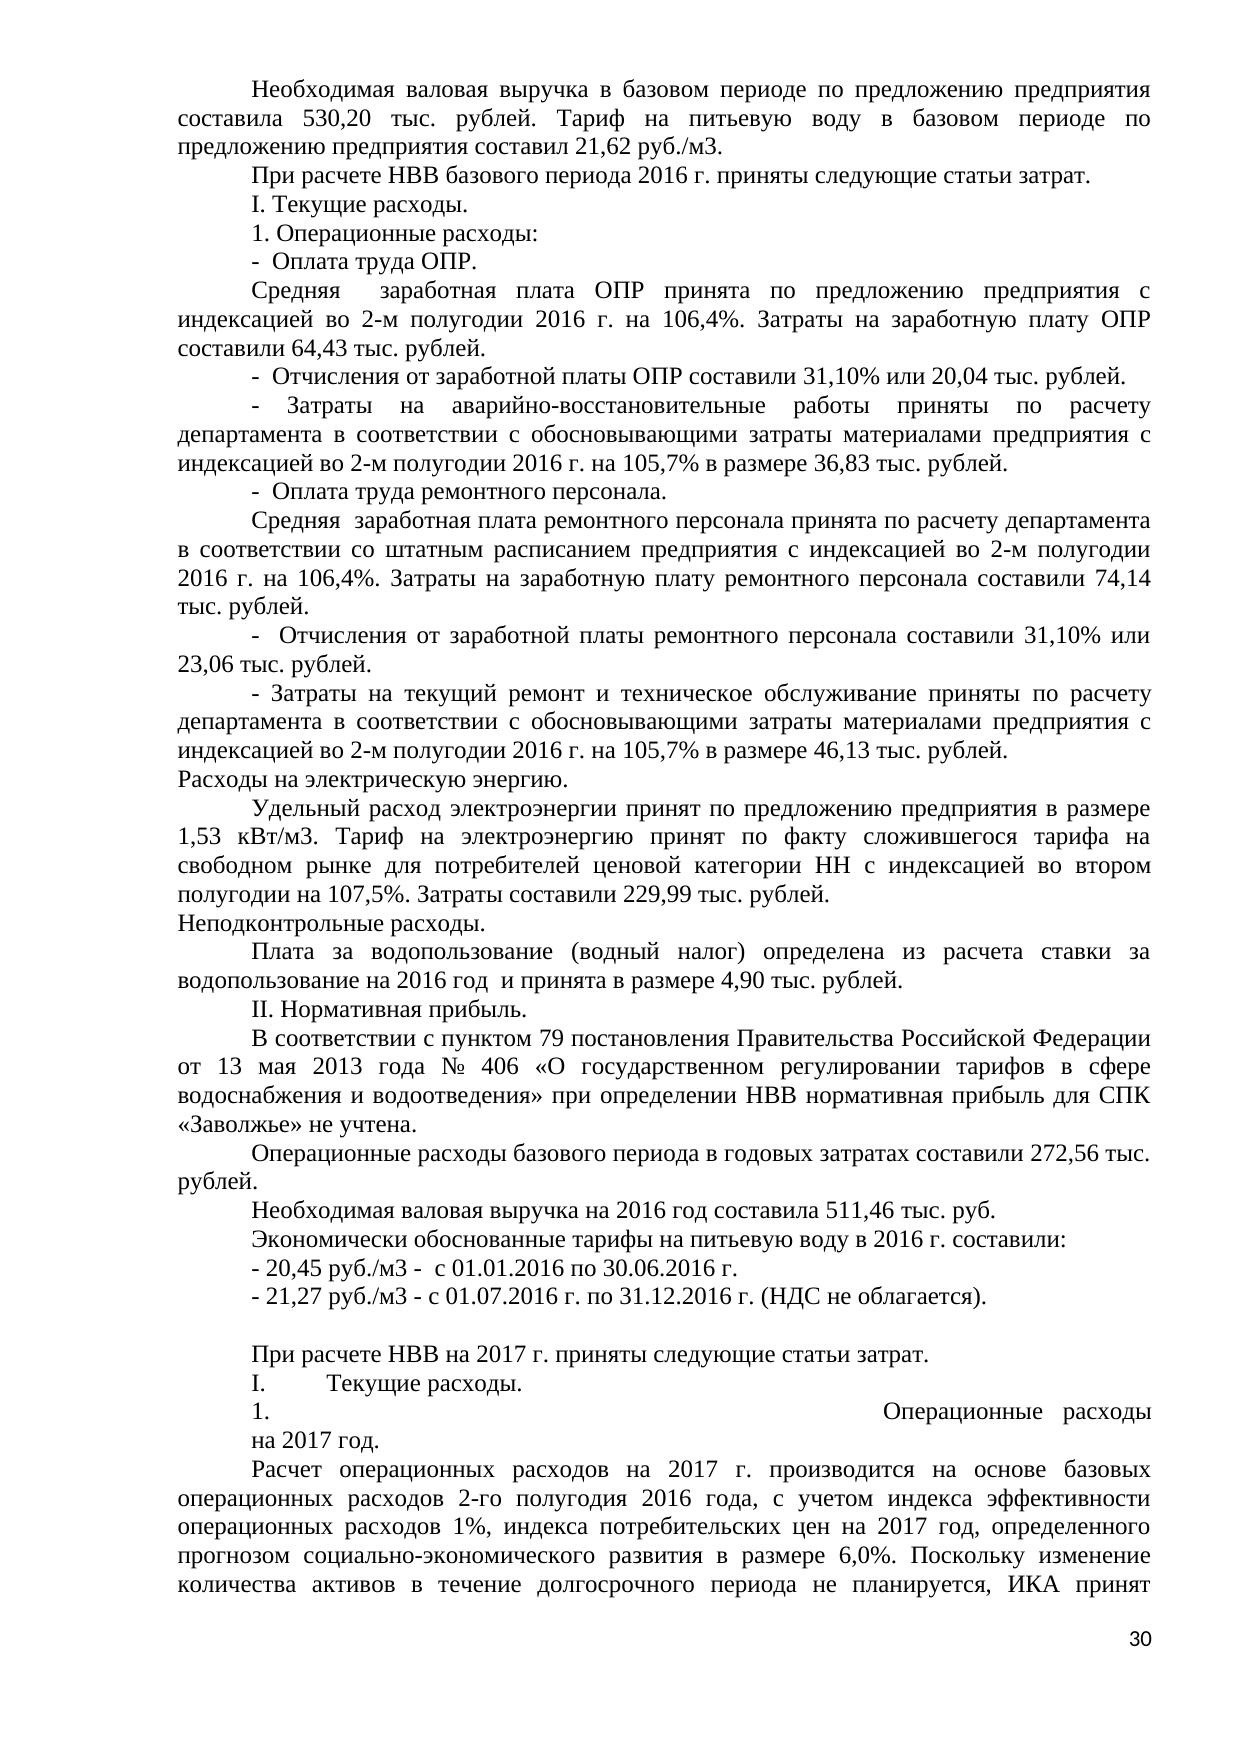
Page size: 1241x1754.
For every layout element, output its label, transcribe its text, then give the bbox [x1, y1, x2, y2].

text Средняя заработная плата ОПР принята по предложению предприятия с индексацией во 2-м полугодии 2016 г. на 106,4%. Затраты на заработную плату ОПР составили 64,43 тыс. рублей. [177, 275, 1152, 361]
text - 21,27 руб./м3 - с 01.07.2016 г. по 31.12.2016 г. (НДС не облагается). [177, 1281, 1152, 1310]
text Неподконтрольные расходы. [177, 908, 1152, 936]
text II. Нормативная прибыль. [177, 994, 1152, 1023]
text Операционные расходы базового периода в годовых затратах составили 272,56 тыс. рублей. [177, 1138, 1152, 1195]
text - Отчисления от заработной платы ремонтного персонала составили 31,10% или 23,06 тыс. рублей. [177, 620, 1152, 678]
text Экономически обоснованные тарифы на питьевую воду в 2016 г. составили: [177, 1224, 1152, 1253]
text Удельный расход электроэнергии принят по предложению предприятия в размере 1,53 кВт/м3. Тариф на электроэнергию принят по факту сложившегося тарифа на свободном рынке для потребителей ценовой категории НН с индексацией во втором полугодии на 107,5%. Затраты составили 229,99 тыс. рублей. [177, 793, 1152, 908]
text - Затраты на текущий ремонт и техническое обслуживание приняты по расчету департамента в соответствии с обосновывающими затраты материалами предприятия с индексацией во 2-м полугодии 2016 г. на 105,7% в размере 46,13 тыс. рублей. [177, 678, 1152, 764]
text - Затраты на аварийно-восстановительные работы приняты по расчету департамента в соответствии с обосновывающими затраты материалами предприятия с индексацией во 2-м полугодии 2016 г. на 105,7% в размере 36,83 тыс. рублей. [177, 390, 1152, 476]
text Необходимая валовая выручка на 2016 год составила 511,46 тыс. руб. [177, 1195, 1152, 1224]
text - Оплата труда ОПР. [177, 246, 1152, 275]
text При расчете НВВ на 2017 г. приняты следующие статьи затрат. [177, 1339, 1152, 1368]
text Средняя заработная плата ремонтного персонала принята по расчету департамента в соответствии со штатным расписанием предприятия с индексацией во 2-м полугодии 2016 г. на 106,4%. Затраты на заработную плату ремонтного персонала составили 74,14 тыс. рублей. [177, 505, 1152, 620]
text - 20,45 руб./м3 - с 01.01.2016 по 30.06.2016 г. [177, 1253, 1152, 1281]
text 1. Операционные расходы: [177, 218, 1152, 246]
text Плата за водопользование (водный налог) определена из расчета ставки за водопользование на 2016 год и принята в размере 4,90 тыс. рублей. [177, 936, 1152, 994]
text - Оплата труда ремонтного персонала. [177, 476, 1152, 505]
list Текущие расходы. [251, 1368, 1152, 1396]
list Операционные расходы на 2017 год. [251, 1396, 1152, 1454]
text I. Текущие расходы. [177, 189, 1152, 218]
text Расходы на электрическую энергию. [177, 764, 1152, 793]
text Необходимая валовая выручка в базовом периоде по предложению предприятия составила 530,20 тыс. рублей. Тариф на питьевую воду в базовом периоде по предложению предприятия составил 21,62 руб./м3. [177, 74, 1152, 160]
text При расчете НВВ базового периода 2016 г. приняты следующие статьи затрат. [177, 160, 1152, 189]
text - Отчисления от заработной платы ОПР составили 31,10% или 20,04 тыс. рублей. [177, 361, 1152, 390]
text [177, 1454, 1152, 1598]
text В соответствии с пунктом 79 постановления Правительства Российской Федерации от 13 мая 2013 года № 406 «О государственном регулировании тарифов в сфере водоснабжения и водоотведения» при определении НВВ нормативная прибыль для СПК «Заволжье» не учтена. [177, 1023, 1152, 1138]
